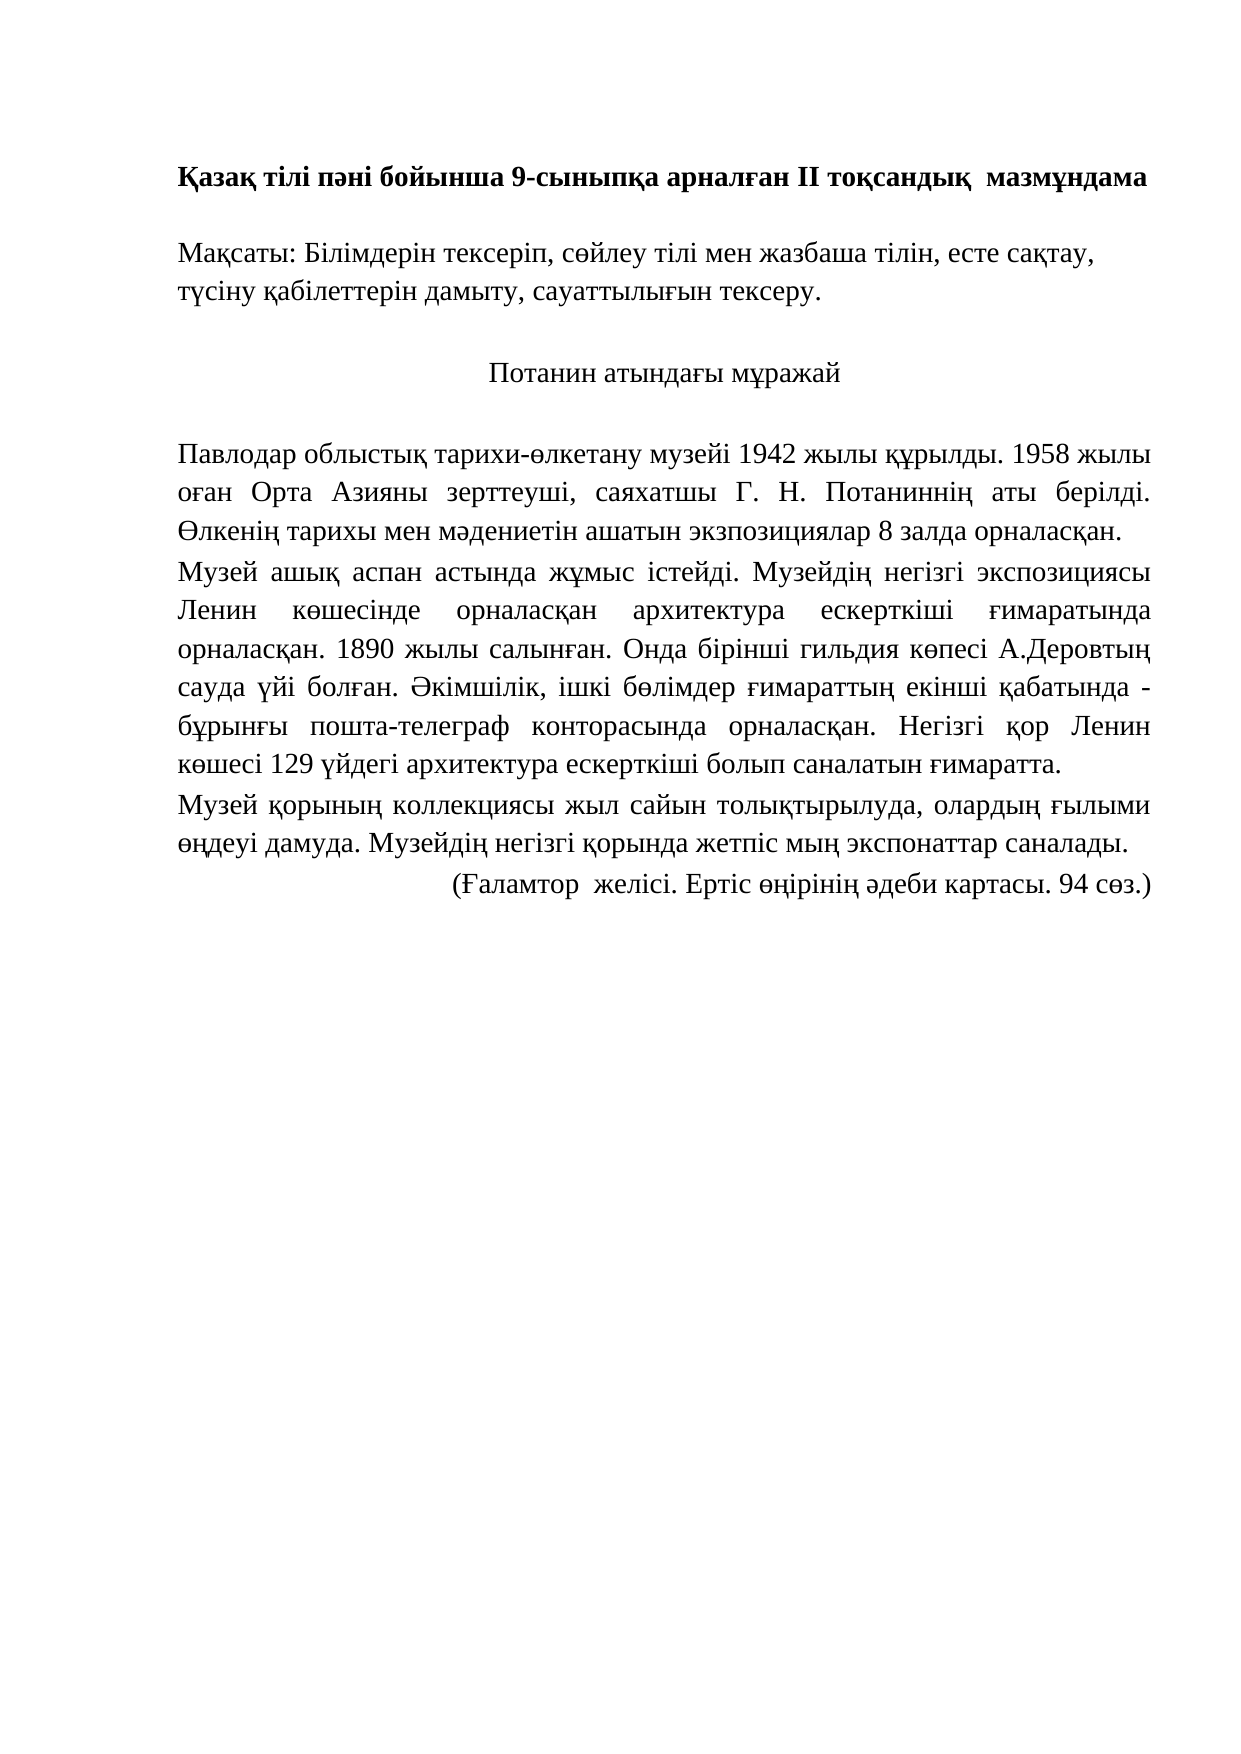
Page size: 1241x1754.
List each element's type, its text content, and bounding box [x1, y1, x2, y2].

text Музей ашық аспан астында жұмыс істейді. Музейдің негізгі экспозициясы Ленин көшесінде орналасқан архитектура ескерткіші ғимаратында орналасқан. 1890 жылы салынған. Онда бірінші гильдия көпесі А.Деровтың сауда үйі болған. Әкімшілік, ішкі бөлімдер ғимараттың екінші қабатында - бұрынғы пошта-телеграф конторасында орналасқан. Негізгі қор Ленин көшесі 129 үйдегі архитектура ескерткіші болып саналатын ғимаратта. [177, 554, 1152, 780]
text (Ғаламтор желісі. Ертіс өңірінің әдеби картасы. 94 сөз.) [177, 866, 1152, 900]
text Музей қорының коллекциясы жыл сайын толықтырылуда, олардың ғылыми өңдеуі дамуда. Музейдің негізгі қорында жетпіс мың экспонаттар саналады. [177, 787, 1152, 859]
text Мақсаты: Білімдерін тексеріп, сөйлеу тілі мен жазбаша тілін, есте сақтау, түсіну қабілеттерін дамыту, сауаттылығын тексеру. [177, 235, 1152, 307]
text Потанин атындағы мұражай [177, 355, 1152, 388]
text Қазақ тілі пәні бойынша 9-сыныпқа арналған ІІ тоқсандық мазмұндама [177, 159, 1152, 192]
text Павлодар облыстық тарихи-өлкетану музейі 1942 жылы құрылды. 1958 жылы оған Орта Азияны зерттеуші, саяхатшы Г. Н. Потаниннің аты берілді. Өлкенің тарихы мен мәдениетін ашатын экзпозициялар 8 залда орналасқан. [177, 436, 1152, 547]
